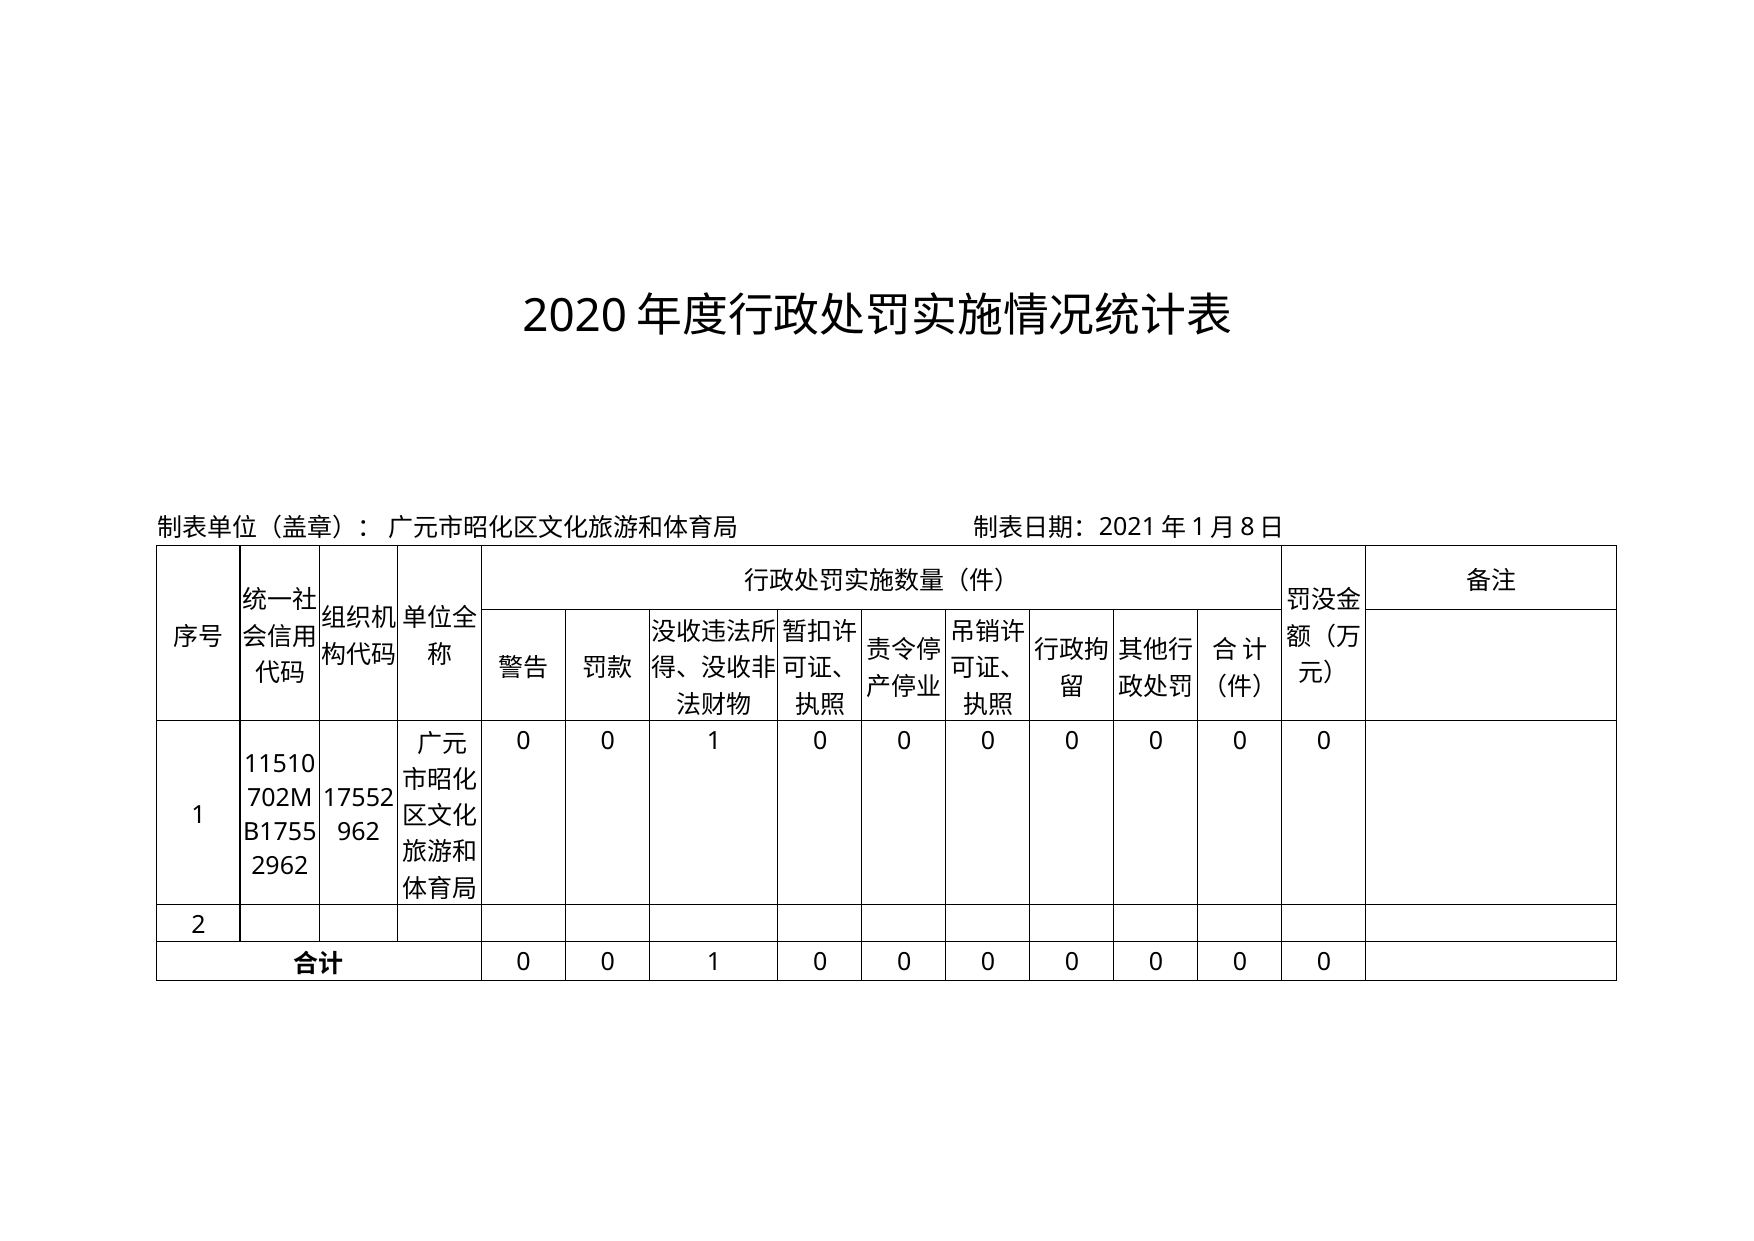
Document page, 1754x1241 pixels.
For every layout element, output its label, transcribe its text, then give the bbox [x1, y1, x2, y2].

table_cell 组织机构代码 [320, 546, 397, 720]
table_cell 0 [1198, 721, 1281, 904]
table_header 制表单位（盖章）： 广元市昭化区文化旅游和体育局 制表日期：2021年1月8日 [156, 470, 1617, 545]
table_cell [1198, 905, 1281, 941]
table_cell [946, 905, 1029, 941]
table_cell 序号 [157, 546, 239, 720]
table_cell [1114, 905, 1197, 941]
table_cell [241, 905, 319, 941]
table_cell 行政拘留 [1030, 610, 1113, 720]
text 2020年度行政处罚实施情况统计表 [150, 263, 1604, 360]
table_cell 罚没金额（万元） [1282, 546, 1365, 720]
table_cell 合计 [157, 942, 481, 980]
table_cell 1 [650, 942, 777, 980]
table_cell 其他行政处罚 [1114, 610, 1197, 720]
table_cell 1 [650, 721, 777, 904]
table_cell 警告 [482, 610, 565, 720]
table_cell 0 [1030, 942, 1113, 980]
table_cell 0 [566, 721, 649, 904]
table_cell 0 [482, 942, 565, 980]
table_cell 0 [862, 721, 945, 904]
table_cell 0 [1282, 721, 1365, 904]
table_cell [1366, 721, 1616, 904]
table_cell 0 [482, 721, 565, 904]
table_cell 0 [946, 942, 1029, 980]
table_cell 0 [1114, 721, 1197, 904]
table_cell 吊销许可证、执照 [946, 610, 1029, 720]
table_cell 备注 [1366, 546, 1616, 609]
table_cell 2 [157, 905, 239, 941]
table_cell 单位全称 [398, 546, 481, 720]
table_cell 广元市昭化区文化旅游和体育局 [398, 721, 481, 904]
table_cell 0 [778, 721, 861, 904]
table_cell 暂扣许可证、执照 [778, 610, 861, 720]
table_cell [320, 905, 397, 941]
table_cell 0 [778, 942, 861, 980]
table_cell 统一社会信用代码 [241, 546, 319, 720]
table_cell [778, 905, 861, 941]
table_cell [1030, 905, 1113, 941]
table_cell [1366, 942, 1616, 980]
table_cell 没收违法所得、没收非法财物 [650, 610, 777, 720]
table_cell 0 [1030, 721, 1113, 904]
table_cell [650, 905, 777, 941]
table_cell 行政处罚实施数量（件） [482, 546, 1281, 609]
table_cell 0 [946, 721, 1029, 904]
table_cell 0 [566, 942, 649, 980]
table_cell [398, 905, 481, 941]
table_cell [1282, 905, 1365, 941]
table_cell [862, 905, 945, 941]
table_cell 17552962 [320, 721, 397, 904]
table_cell [482, 905, 565, 941]
table_cell 1 [157, 721, 239, 904]
table_cell 0 [1114, 942, 1197, 980]
table_cell [1366, 610, 1616, 720]
table_cell [1366, 905, 1616, 941]
table_cell 合 计（件） [1198, 610, 1281, 720]
table_cell 0 [862, 942, 945, 980]
table_cell 0 [1282, 942, 1365, 980]
table_cell [566, 905, 649, 941]
table_cell 责令停产停业 [862, 610, 945, 720]
table_cell 11510702MB17552962 [241, 721, 319, 904]
table_cell 罚款 [566, 610, 649, 720]
table_cell 0 [1198, 942, 1281, 980]
